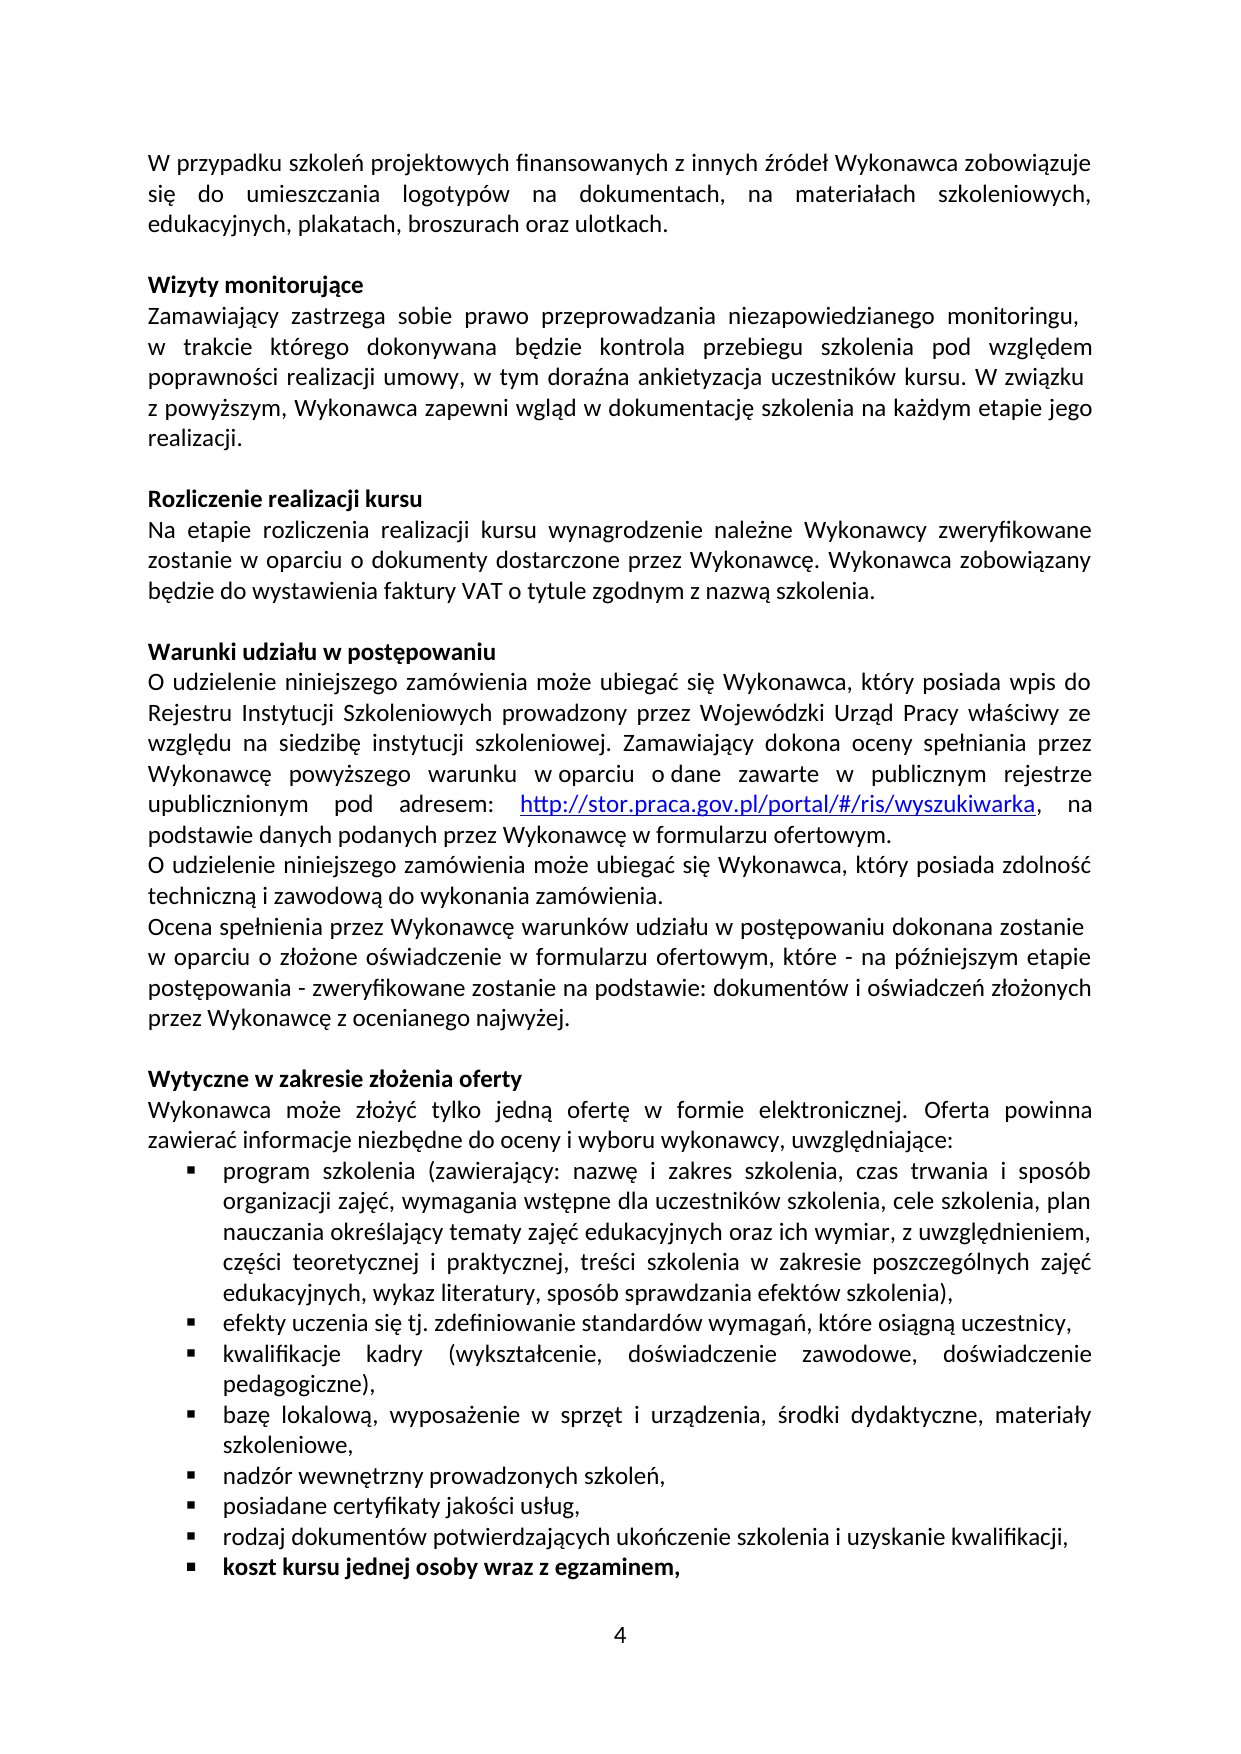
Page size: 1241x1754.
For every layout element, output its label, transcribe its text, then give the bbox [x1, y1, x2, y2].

list koszt kursu jednej osoby wraz z egzaminem, [185, 1552, 1093, 1582]
list program szkolenia (zawierający: nazwę i zakres szkolenia, czas trwania i sposób organizacji zajęć, wymagania wstępne dla uczestników szkolenia, cele szkolenia, plan nauczania określający tematy zajęć edukacyjnych oraz ich wymiar, z uwzględnieniem, części teoretycznej i praktycznej, treści szkolenia w zakresie poszczególnych zajęć edukacyjnych, wykaz literatury, sposób sprawdzania efektów szkolenia), [185, 1155, 1093, 1307]
list efekty uczenia się tj. zdefiniowanie standardów wymagań, które osiągną uczestnicy, [185, 1307, 1093, 1338]
text Warunki udziału w postępowaniu [148, 636, 1093, 666]
list posiadane certyfikaty jakości usług, [185, 1491, 1093, 1521]
text Wytyczne w zakresie złożenia oferty [148, 1063, 1093, 1094]
text O udzielenie niniejszego zamówienia może ubiegać się Wykonawca, który posiada wpis do Rejestru Instytucji Szkoleniowych prowadzony przez Wojewódzki Urząd Pracy właściwy ze względu na siedzibę instytucji szkoleniowej. Zamawiający dokona oceny spełniania przez Wykonawcę powyższego warunku w oparciu o dane zawarte w publicznym rejestrze upublicznionym pod adresem: http://stor.praca.gov.pl/portal/#/ris/wyszukiwarka, na podstawie danych podanych przez Wykonawcę w formularzu ofertowym. [148, 666, 1093, 849]
list kwalifikacje kadry (wykształcenie, doświadczenie zawodowe, doświadczenie pedagogiczne), [185, 1338, 1093, 1399]
list nadzór wewnętrzny prowadzonych szkoleń, [185, 1460, 1093, 1491]
text Rozliczenie realizacji kursu [148, 483, 1093, 514]
text Wizyty monitorujące [148, 270, 1093, 300]
text O udzielenie niniejszego zamówienia może ubiegać się Wykonawca, który posiada zdolność techniczną i zawodową do wykonania zamówienia. [148, 849, 1093, 911]
text Ocena spełnienia przez Wykonawcę warunków udziału w postępowaniu dokonana zostanie w oparciu o złożone oświadczenie w formularzu ofertowym, które - na późniejszym etapie postępowania - zweryfikowane zostanie na podstawie: dokumentów i oświadczeń złożonych przez Wykonawcę z ocenianego najwyżej. [148, 911, 1093, 1033]
text Wykonawca może złożyć tylko jedną ofertę w formie elektronicznej. Oferta powinna zawierać informacje niezbędne do oceny i wyboru wykonawcy, uwzględniające: [148, 1094, 1093, 1155]
text Zamawiający zastrzega sobie prawo przeprowadzania niezapowiedzianego monitoringu, w trakcie którego dokonywana będzie kontrola przebiegu szkolenia pod względem poprawności realizacji umowy, w tym doraźna ankietyzacja uczestników kursu. W związku z powyższym, Wykonawca zapewni wgląd w dokumentację szkolenia na każdym etapie jego realizacji. [148, 300, 1093, 453]
text Na etapie rozliczenia realizacji kursu wynagrodzenie należne Wykonawcy zweryfikowane zostanie w oparciu o dokumenty dostarczone przez Wykonawcę. Wykonawca zobowiązany będzie do wystawienia faktury VAT o tytule zgodnym z nazwą szkolenia. [148, 514, 1093, 605]
list bazę lokalową, wyposażenie w sprzęt i urządzenia, środki dydaktyczne, materiały szkoleniowe, [185, 1399, 1093, 1460]
list rodzaj dokumentów potwierdzających ukończenie szkolenia i uzyskanie kwalifikacji, [185, 1521, 1093, 1552]
text W przypadku szkoleń projektowych finansowanych z innych źródeł Wykonawca zobowiązuje się do umieszczania logotypów na dokumentach, na materiałach szkoleniowych, edukacyjnych, plakatach, broszurach oraz ulotkach. [148, 148, 1093, 239]
